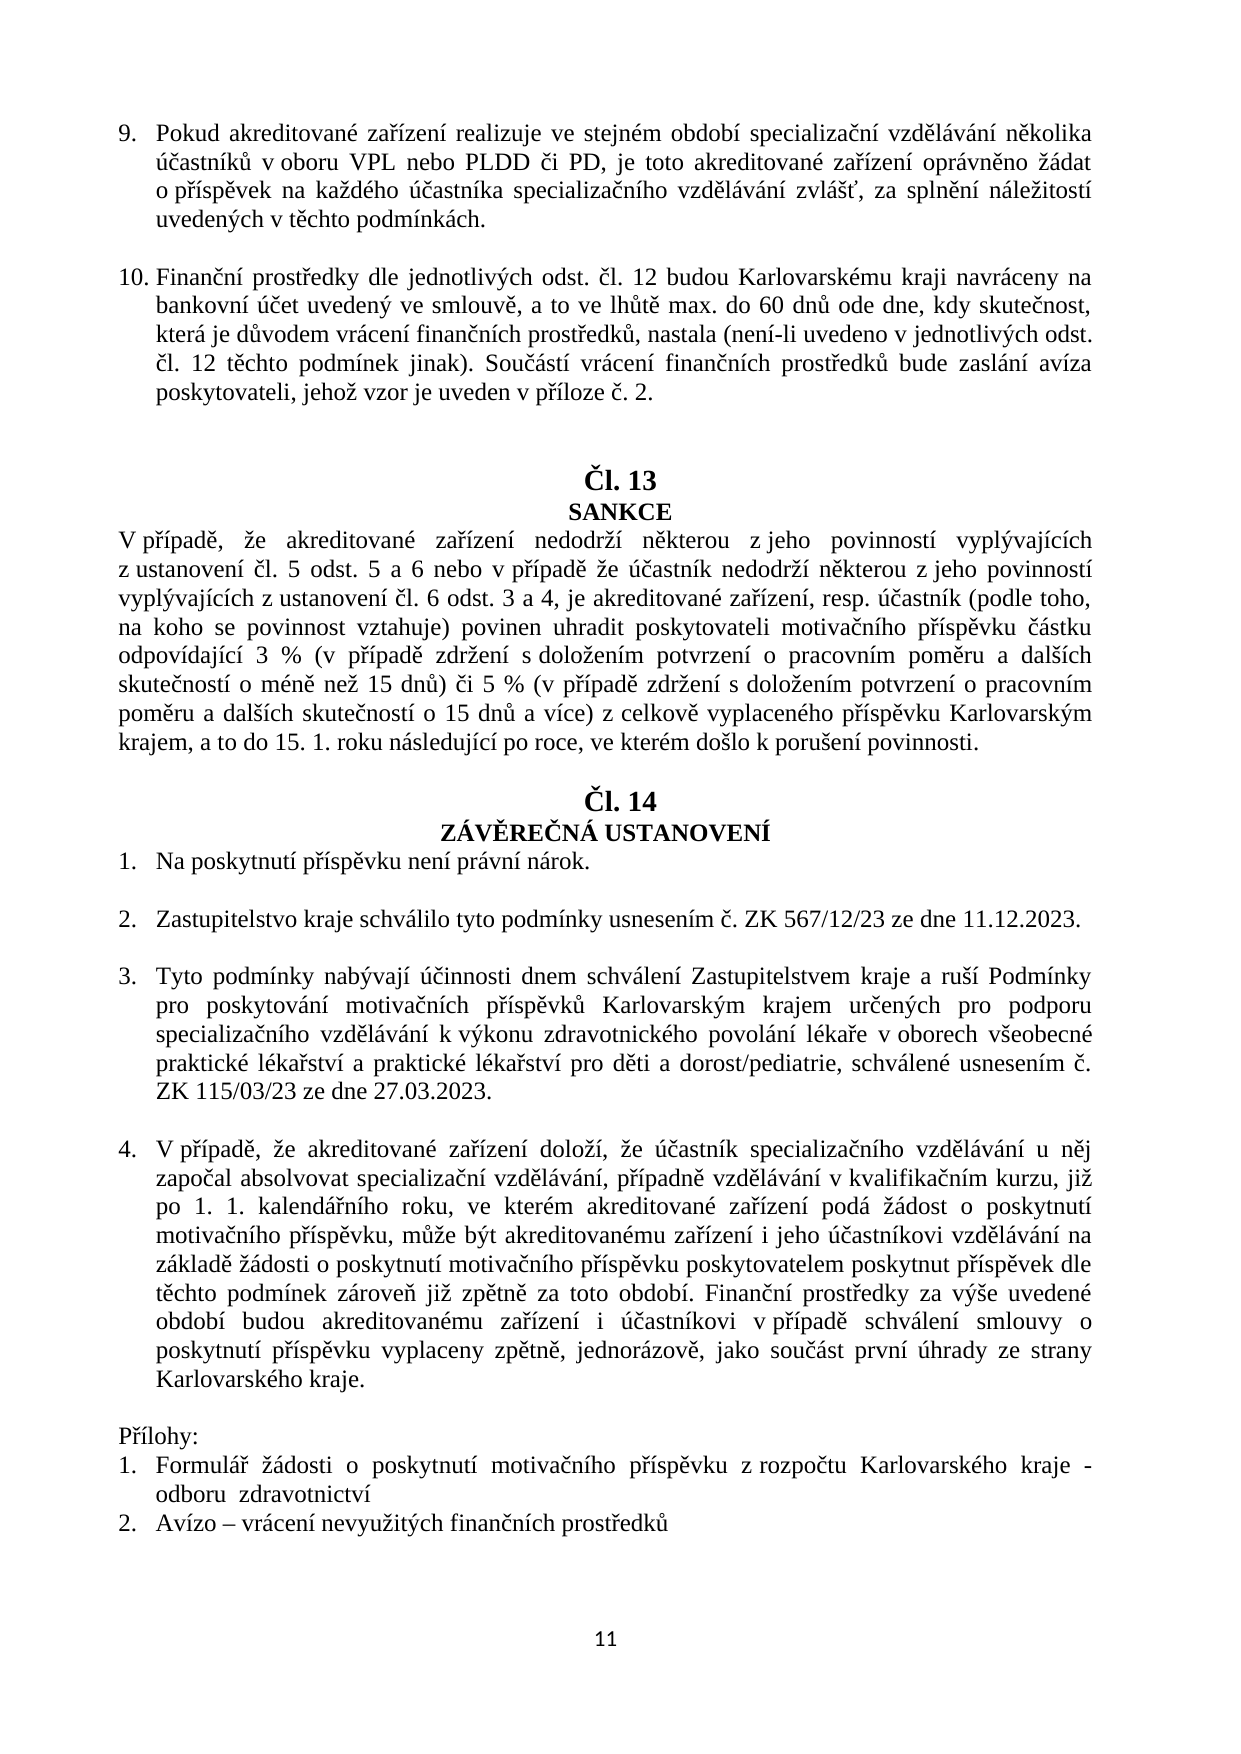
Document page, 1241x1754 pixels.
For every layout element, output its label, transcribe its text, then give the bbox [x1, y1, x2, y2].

text V případě, že akreditované zařízení nedodrží některou z jeho povinností vyplývajících z ustanovení čl. 5 odst. 5 a 6 nebo v případě že účastník nedodrží některou z jeho povinností vyplývajících z ustanovení čl. 6 odst. 3 a 4, je akreditované zařízení, resp. účastník (podle toho, na koho se povinnost vztahuje) povinen uhradit poskytovateli motivačního příspěvku částku odpovídající 3 % (v případě zdržení s doložením potvrzení o pracovním poměru a dalších skutečností o méně než 15 dnů) či 5 % (v případě zdržení s doložením potvrzení o pracovním poměru a dalších skutečností o 15 dnů a více) z celkově vyplaceného příspěvku Karlovarským krajem, a to do 15. 1. roku následující po roce, ve kterém došlo k porušení povinnosti. [118, 525, 1092, 755]
list Pokud akreditované zařízení realizuje ve stejném období specializační vzdělávání několika účastníků v oboru VPL nebo PLDD či PD, je toto akreditované zařízení oprávněno žádat o příspěvek na každého účastníka specializačního vzdělávání zvlášť, za splnění náležitostí uvedených v těchto podmínkách. [118, 118, 1093, 233]
text Přílohy: [118, 1421, 1092, 1450]
list Avízo – vrácení nevyužitých finančních prostředků [118, 1508, 1092, 1536]
list Na poskytnutí příspěvku není právní nárok. [118, 846, 1092, 875]
list Tyto podmínky nabývají účinnosti dnem schválení Zastupitelstvem kraje a ruší Podmínky pro poskytování motivačních příspěvků Karlovarským krajem určených pro podporu specializačního vzdělávání k výkonu zdravotnického povolání lékaře v oborech všeobecné praktické lékařství a praktické lékařství pro děti a dorost/pediatrie, schválené usnesením č. ZK 115/03/23 ze dne 27.03.2023. [118, 961, 1092, 1105]
list ZÁVĚREČNÁ USTANOVENÍ [118, 818, 1092, 846]
list V případě, že akreditované zařízení doloží, že účastník specializačního vzdělávání u něj započal absolvovat specializační vzdělávání, případně vzdělávání v kvalifikačním kurzu, již po 1. 1. kalendářního roku, ve kterém akreditované zařízení podá žádost o poskytnutí motivačního příspěvku, může být akreditovanému zařízení i jeho účastníkovi vzdělávání na základě žádosti o poskytnutí motivačního příspěvku poskytovatelem poskytnut příspěvek dle těchto podmínek zároveň již zpětně za toto období. Finanční prostředky za výše uvedené období budou akreditovanému zařízení i účastníkovi v případě schválení smlouvy o poskytnutí příspěvku vyplaceny zpětně, jednorázově, jako součást první úhrady ze strany Karlovarského kraje. [118, 1134, 1092, 1393]
text Čl. 14 [148, 784, 1092, 818]
list Formulář žádosti o poskytnutí motivačního příspěvku z rozpočtu Karlovarského kraje - odboru zdravotnictví [118, 1450, 1092, 1508]
list Zastupitelstvo kraje schválilo tyto podmínky usnesením č. ZK 567/12/23 ze dne 11.12.2023. [118, 904, 1092, 933]
list Finanční prostředky dle jednotlivých odst. čl. 12 budou Karlovarskému kraji navráceny na bankovní účet uvedený ve smlouvě, a to ve lhůtě max. do 60 dnů ode dne, kdy skutečnost, která je důvodem vrácení finančních prostředků, nastala (není-li uvedeno v jednotlivých odst. čl. 12 těchto podmínek jinak). Součástí vrácení finančních prostředků bude zaslání avíza poskytovateli, jehož vzor je uveden v příloze č. 2. [118, 262, 1093, 406]
text SANKCE [148, 497, 1092, 525]
text Čl. 13 [148, 463, 1092, 497]
